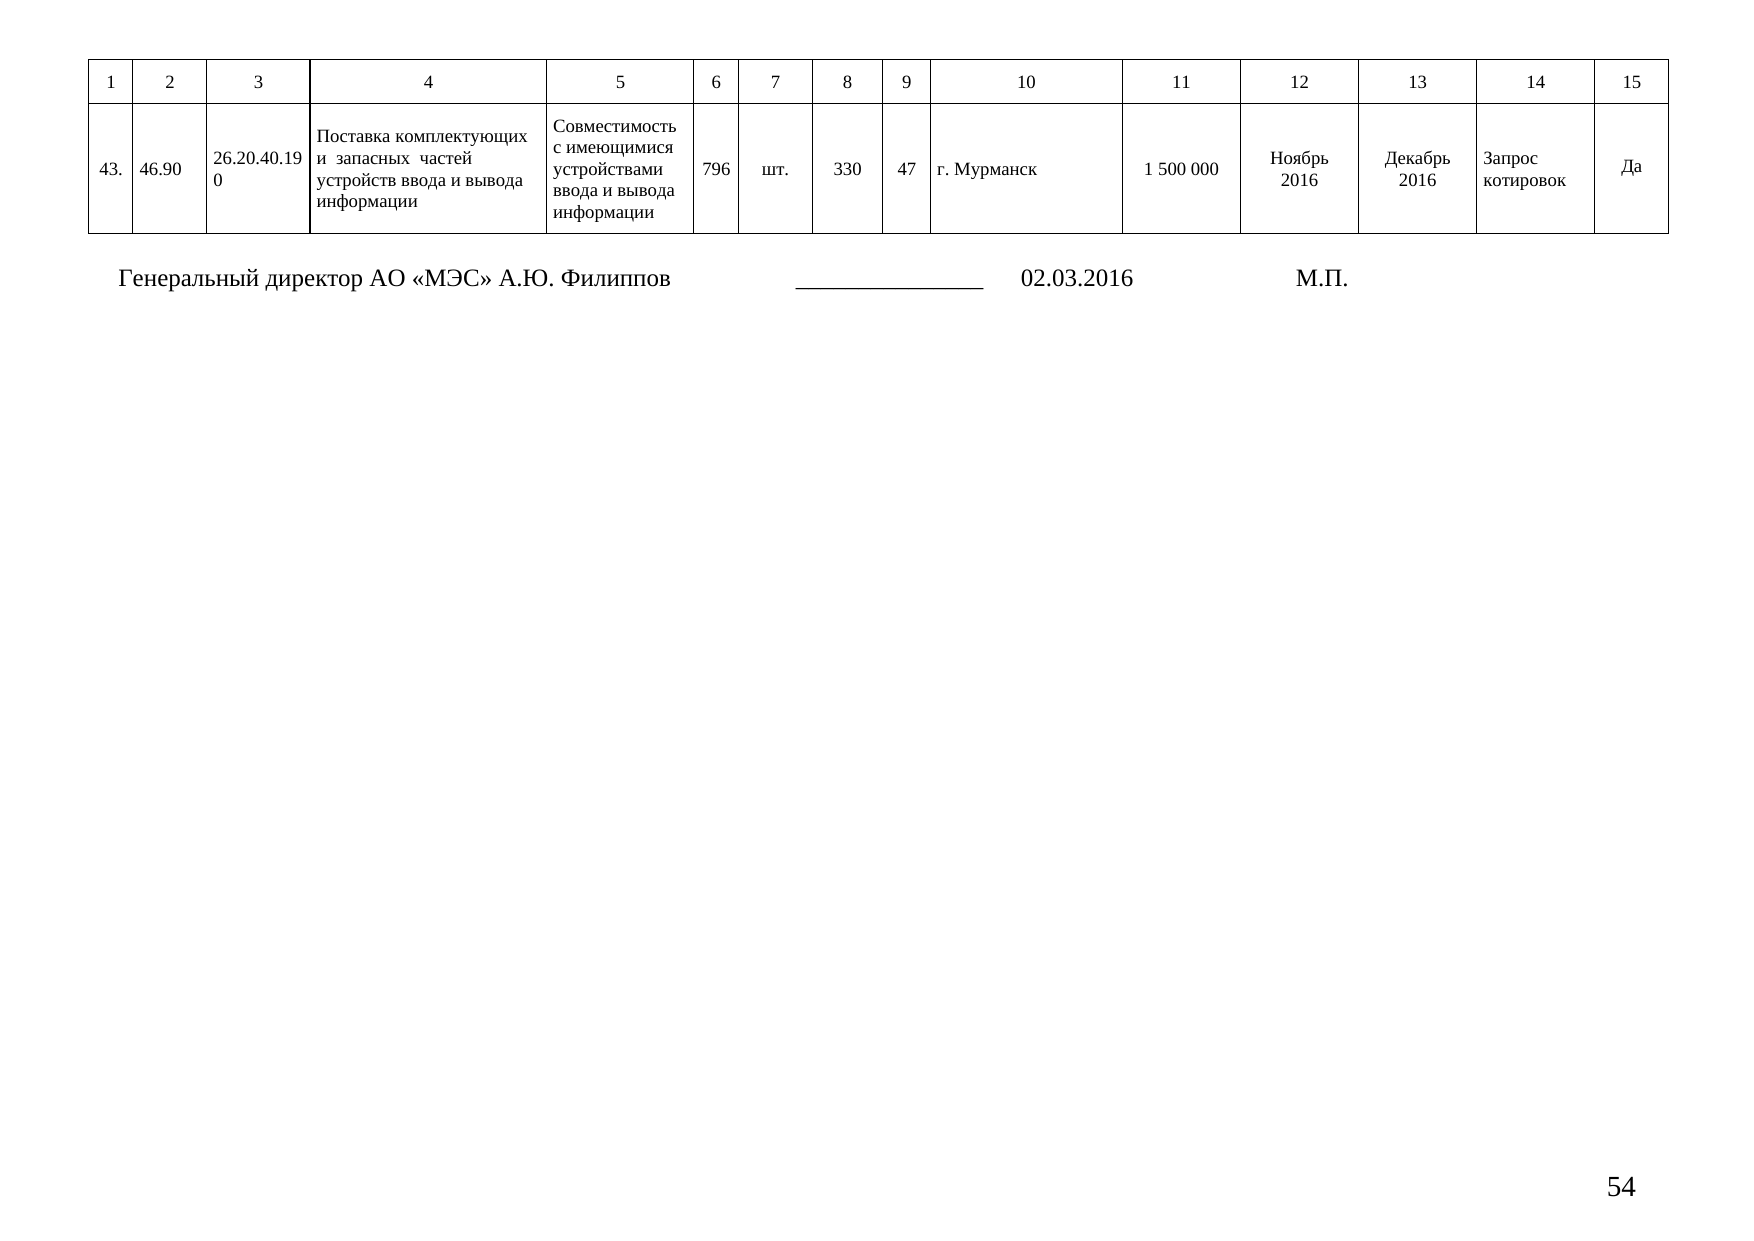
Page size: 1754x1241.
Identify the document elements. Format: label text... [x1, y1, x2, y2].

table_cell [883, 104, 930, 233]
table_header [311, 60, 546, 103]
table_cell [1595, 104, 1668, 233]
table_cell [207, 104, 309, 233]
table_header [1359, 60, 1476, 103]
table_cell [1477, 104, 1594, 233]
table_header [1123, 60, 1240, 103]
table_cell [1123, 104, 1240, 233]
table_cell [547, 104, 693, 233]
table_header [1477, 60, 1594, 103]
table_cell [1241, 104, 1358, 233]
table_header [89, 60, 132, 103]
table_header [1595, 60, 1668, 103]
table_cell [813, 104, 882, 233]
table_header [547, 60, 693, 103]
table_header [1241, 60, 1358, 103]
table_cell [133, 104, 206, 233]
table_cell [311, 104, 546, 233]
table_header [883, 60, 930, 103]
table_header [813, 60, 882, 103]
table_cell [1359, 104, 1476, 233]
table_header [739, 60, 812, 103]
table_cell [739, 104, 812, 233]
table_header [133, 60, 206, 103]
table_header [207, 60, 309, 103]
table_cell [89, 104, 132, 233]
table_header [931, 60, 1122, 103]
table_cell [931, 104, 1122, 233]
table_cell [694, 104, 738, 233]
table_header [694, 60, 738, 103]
text Генеральный директор АО «МЭС» А.Ю. Филиппов _______________ 02.03.2016 М.П. [118, 263, 1636, 292]
